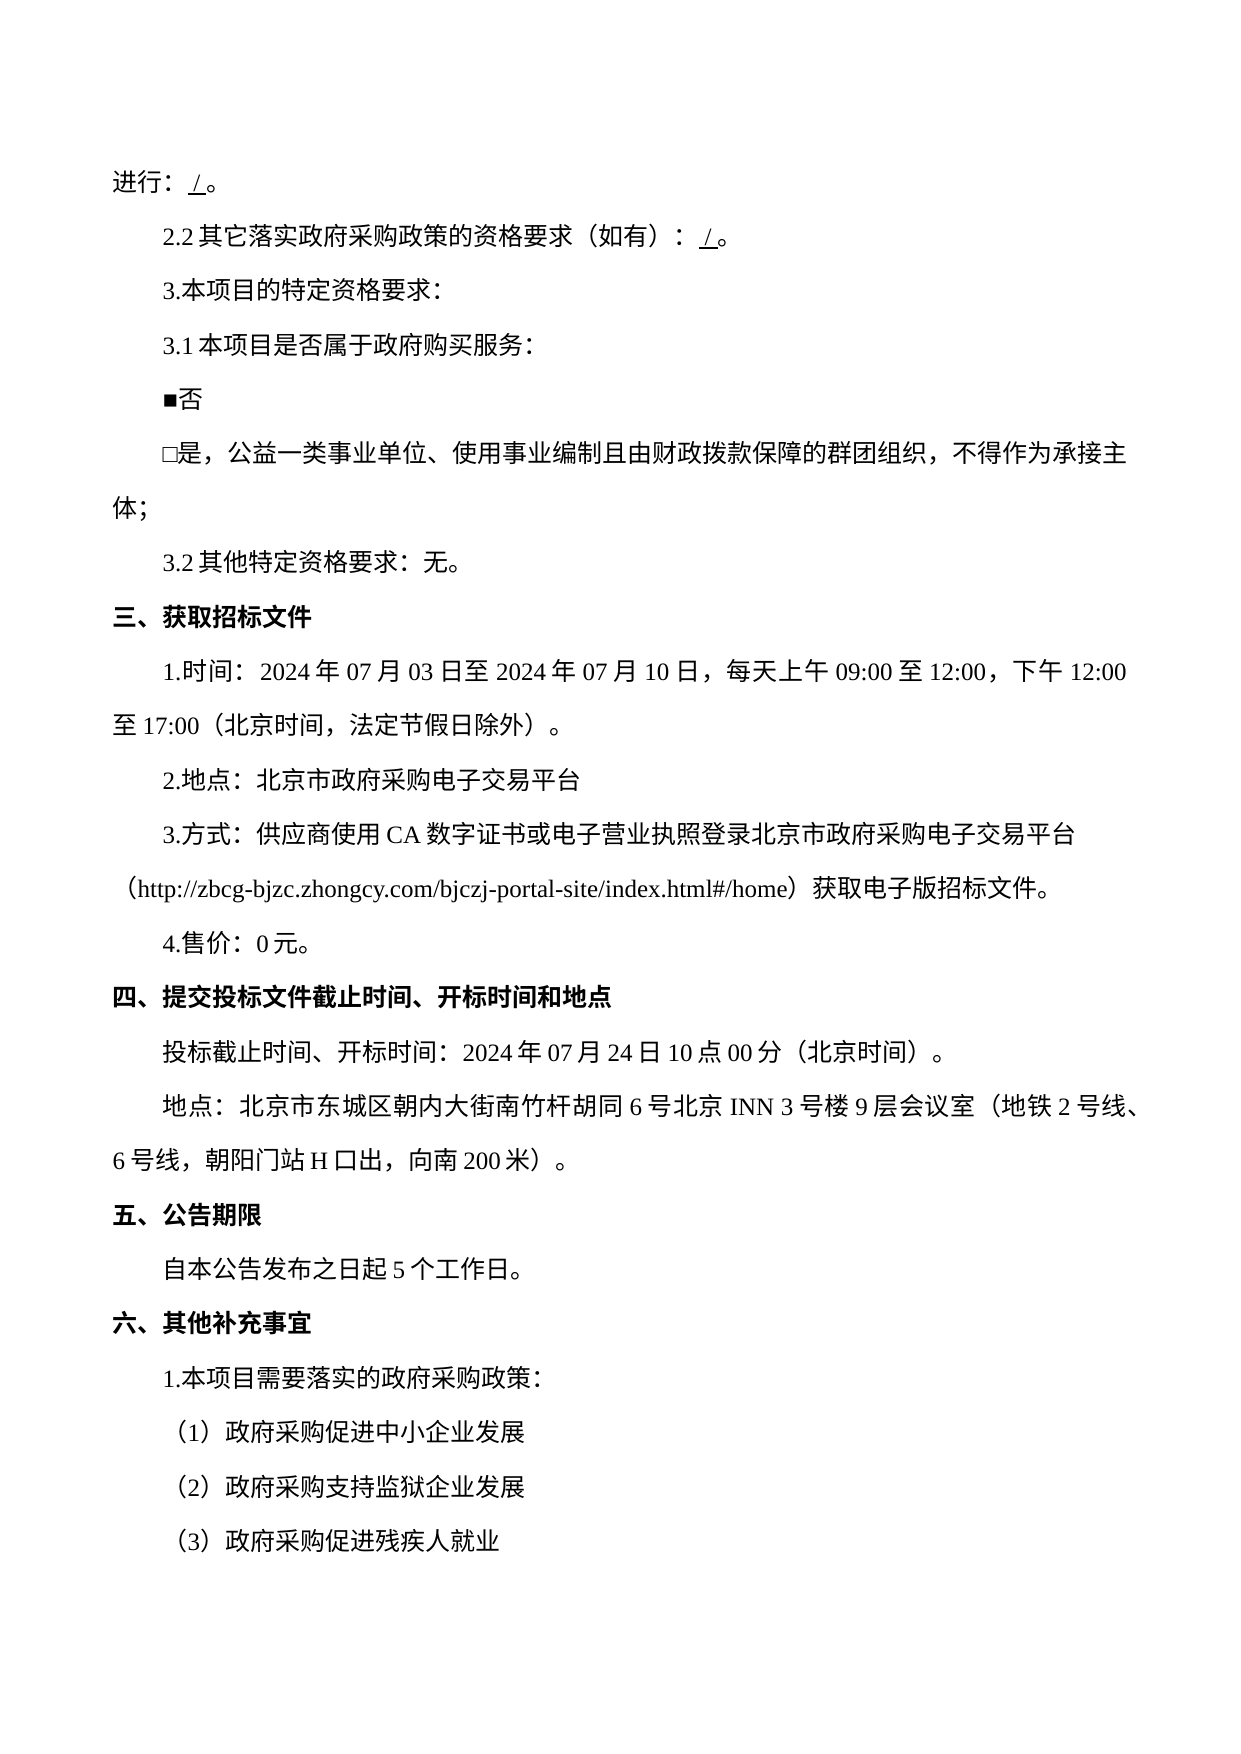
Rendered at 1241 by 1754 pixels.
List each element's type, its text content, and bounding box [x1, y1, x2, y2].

text 自本公告发布之日起5个工作日。 [112, 1249, 1128, 1286]
text （2）政府采购支持监狱企业发展 [112, 1467, 1128, 1503]
text 3.本项目的特定资格要求： [112, 271, 1128, 307]
text 1.时间：2024年07月03日至2024年07月10日，每天上午09:00至12:00，下午12:00至17:00（北京时间，法定节假日除外）。 [112, 651, 1128, 742]
text 四、提交投标文件截止时间、开标时间和地点 [112, 978, 1128, 1014]
text 3.方式：供应商使用CA数字证书或电子营业执照登录北京市政府采购电子交易平台（http://zbcg-bjzc.zhongcy.com/bjczj-portal-site/index.html#/home）获取电子版招标文件。 [112, 814, 1128, 905]
text 1.本项目需要落实的政府采购政策： [112, 1358, 1128, 1394]
text （3）政府采购促进残疾人就业 [112, 1521, 1128, 1558]
text 六、其他补充事宜 [112, 1304, 1128, 1340]
text □是，公益一类事业单位、使用事业编制且由财政拨款保障的群团组织，不得作为承接主体； [112, 434, 1128, 524]
text 五、公告期限 [112, 1195, 1128, 1231]
text 2.地点：北京市政府采购电子交易平台 [112, 760, 1128, 796]
text 3.2其他特定资格要求：无。 [112, 543, 1128, 579]
text ■否 [112, 379, 1128, 416]
text 4.售价：0元。 [112, 923, 1128, 959]
text 地点：北京市东城区朝内大街南竹杆胡同6号北京INN 3号楼9层会议室（地铁2号线、6号线，朝阳门站H口出，向南200米）。 [112, 1086, 1128, 1177]
text 2.2其它落实政府采购政策的资格要求（如有）： / 。 [112, 216, 1128, 253]
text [112, 162, 1128, 198]
text 3.1本项目是否属于政府购买服务： [112, 325, 1128, 361]
text 三、获取招标文件 [112, 597, 1128, 633]
text 投标截止时间、开标时间：2024年07月24日10点00分（北京时间）。 [112, 1032, 1128, 1068]
text （1）政府采购促进中小企业发展 [112, 1413, 1128, 1449]
